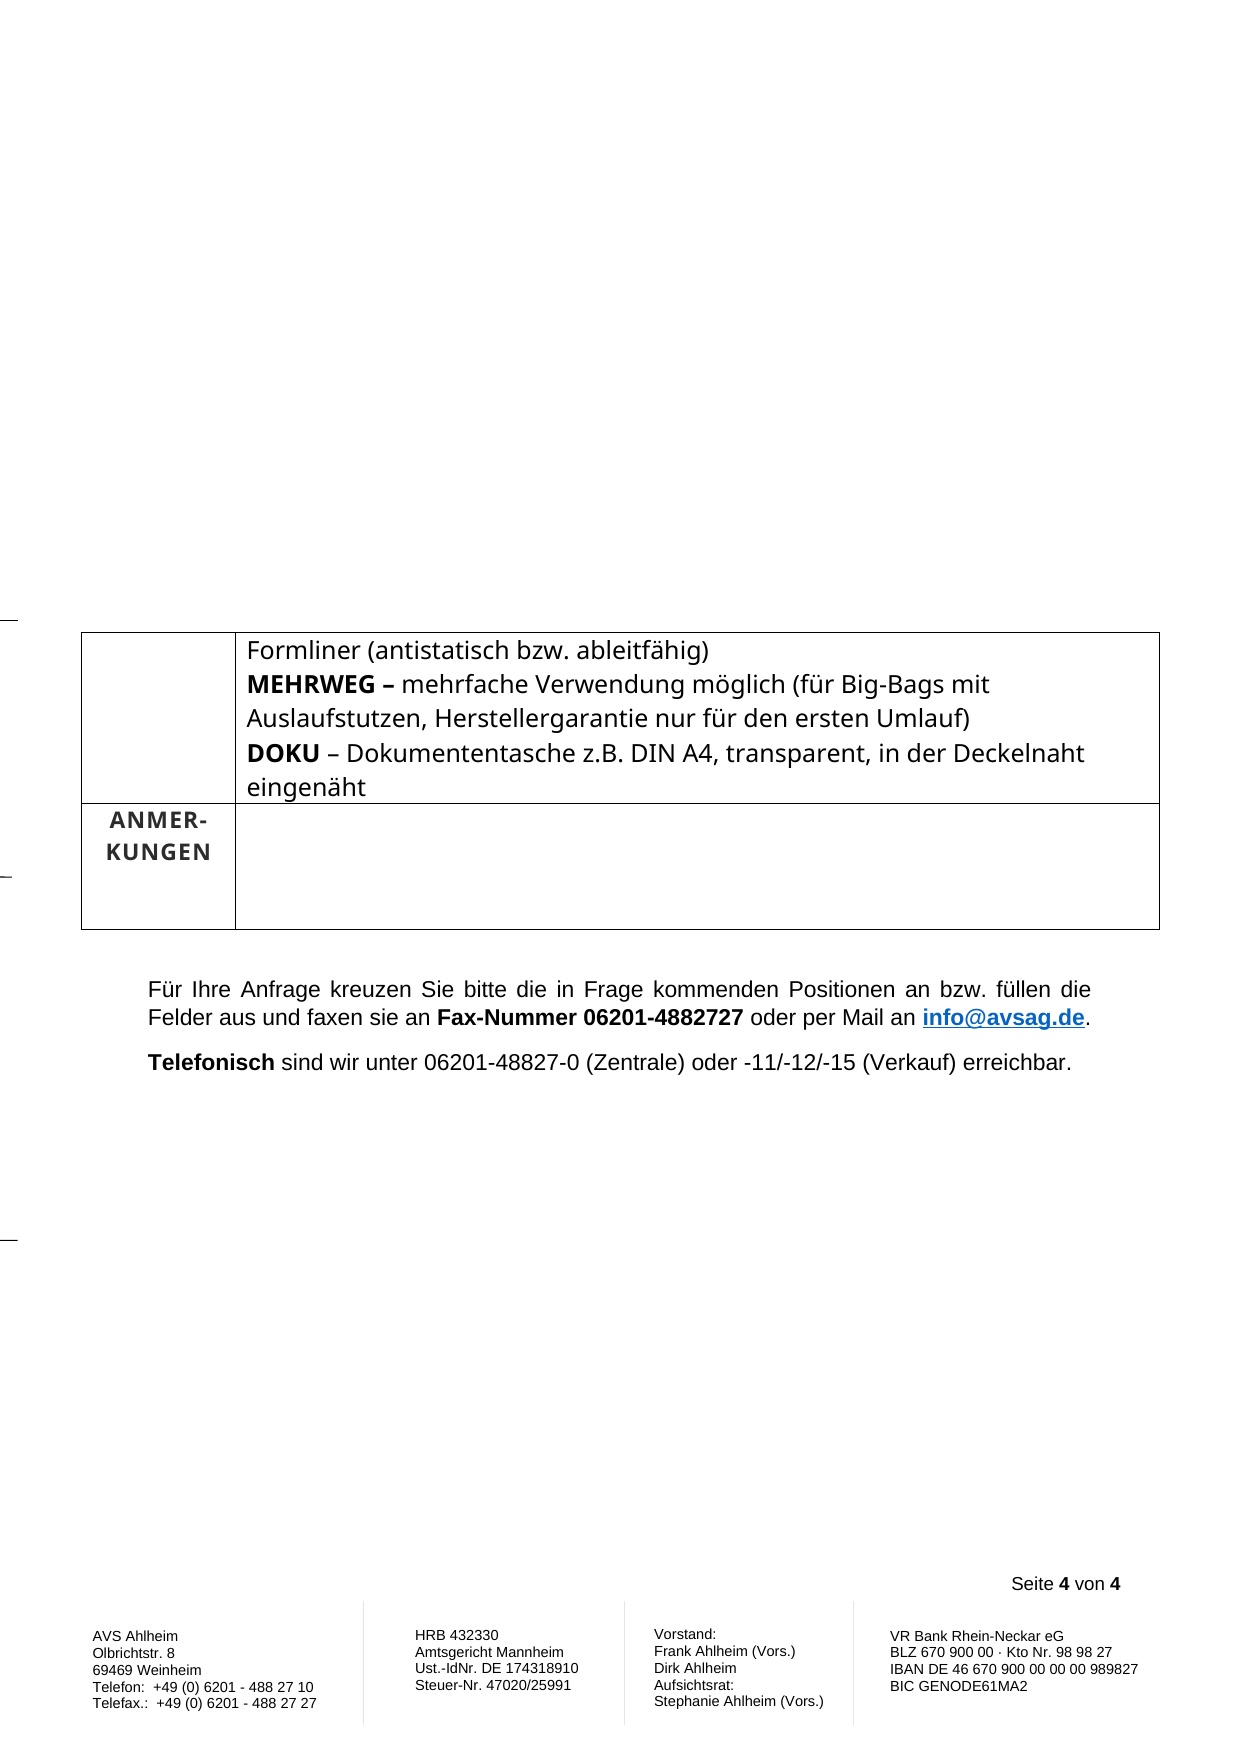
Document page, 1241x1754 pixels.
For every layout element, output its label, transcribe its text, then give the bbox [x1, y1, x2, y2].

table_cell [236, 804, 1159, 929]
table_cell [82, 633, 235, 803]
text Für Ihre Anfrage kreuzen Sie bitte die in Frage kommenden Positionen an bzw. füllen die Felder aus und faxen sie an Fax-Nummer 06201-4882727 oder per Mail an info@avsag.de. [148, 976, 1092, 1030]
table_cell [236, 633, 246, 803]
text Telefonisch sind wir unter 06201-48827-0 (Zentrale) oder -11/-12/-15 (Verkauf) erreichbar. [148, 1049, 1092, 1075]
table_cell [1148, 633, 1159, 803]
